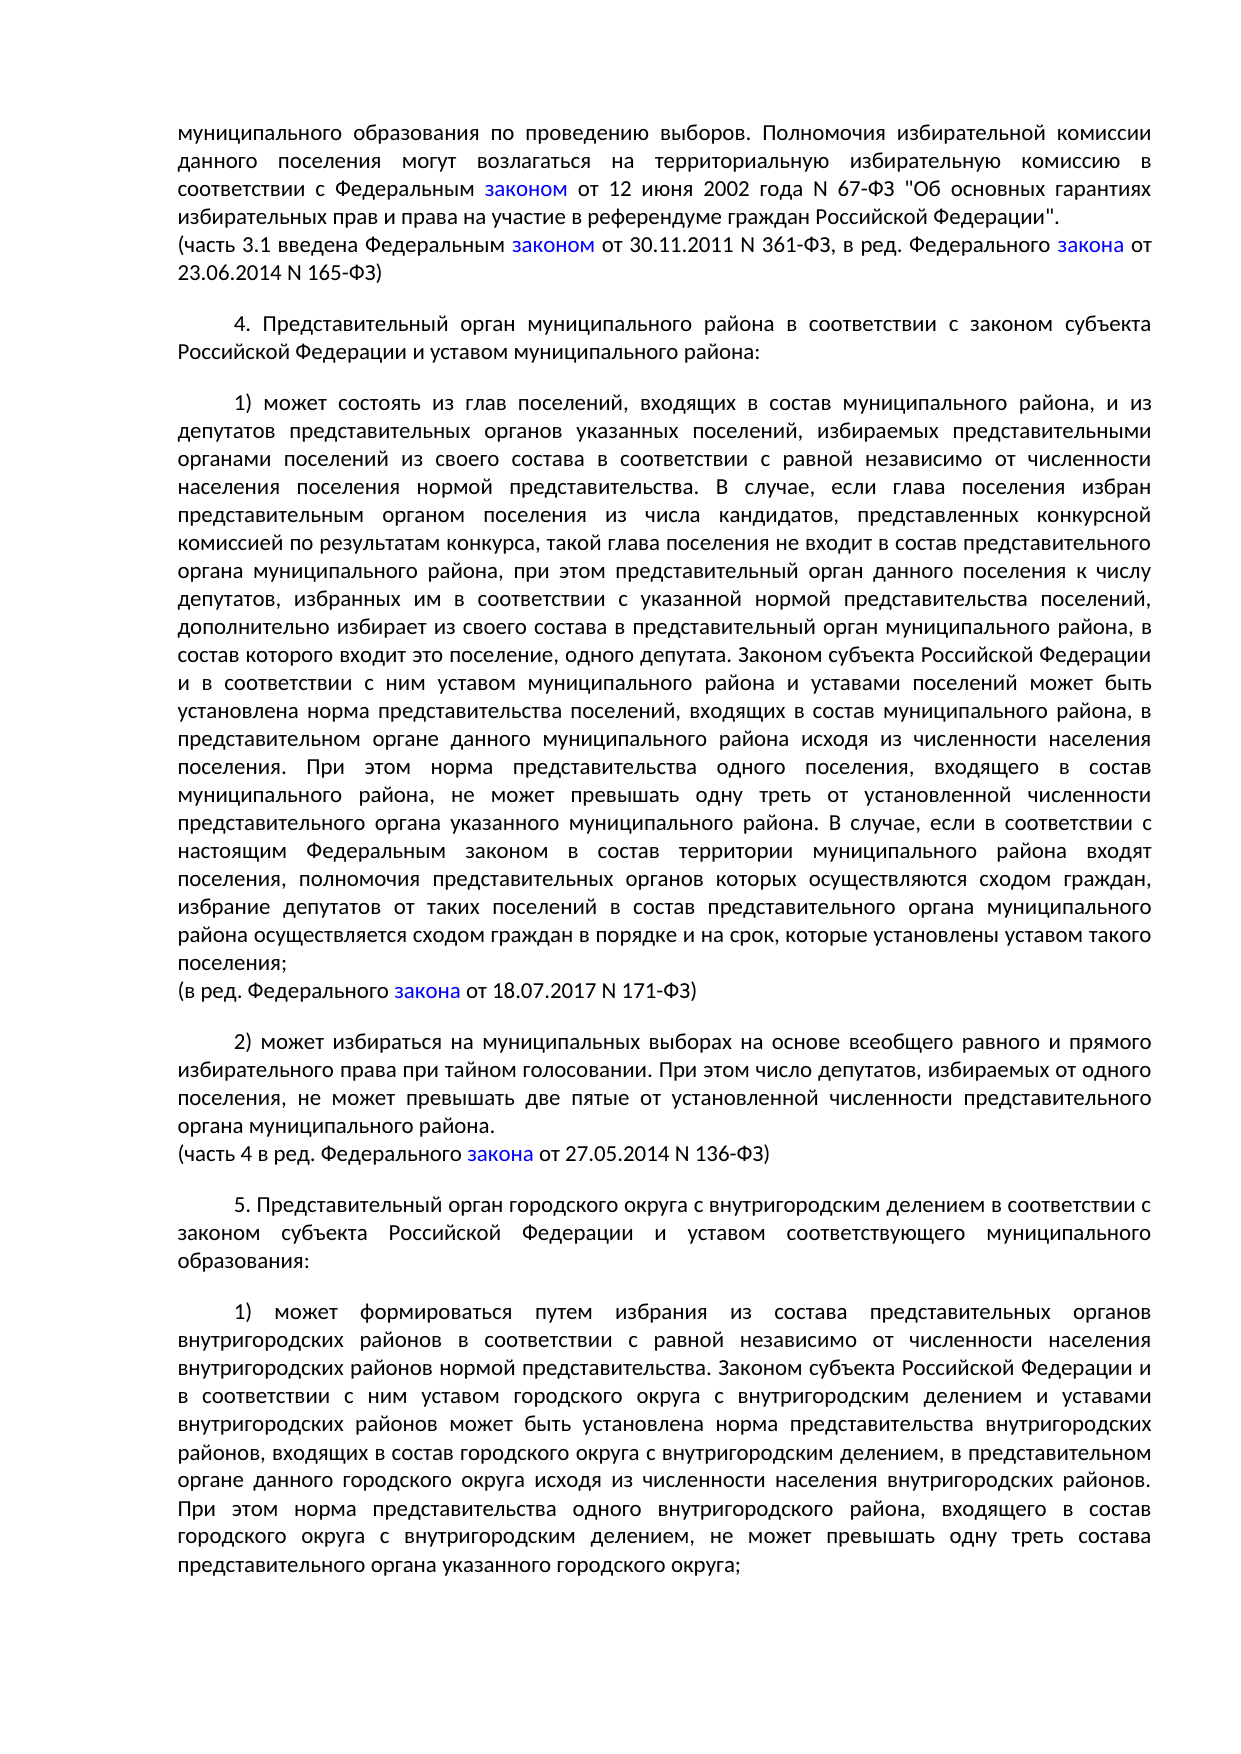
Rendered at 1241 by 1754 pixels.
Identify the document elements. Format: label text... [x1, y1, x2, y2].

text 5. Представительный орган городского округа с внутригородским делением в соответствии с законом субъекта Российской Федерации и уставом соответствующего муниципального образования: [177, 1191, 1152, 1274]
text 2) может избираться на муниципальных выборах на основе всеобщего равного и прямого избирательного права при тайном голосовании. При этом число депутатов, избираемых от одного поселения, не может превышать две пятые от установленной численности представительного органа муниципального района. [177, 1027, 1152, 1139]
text 1) может формироваться путем избрания из состава представительных органов внутригородских районов в соответствии с равной независимо от численности населения внутригородских районов нормой представительства. Законом субъекта Российской Федерации и в соответствии с ним уставом городского округа с внутригородским делением и уставами внутригородских районов может быть установлена норма представительства внутригородских районов, входящих в состав городского округа с внутригородским делением, в представительном органе данного городского округа исходя из численности населения внутригородских районов. При этом норма представительства одного внутригородского района, входящего в состав городского округа с внутригородским делением, не может превышать одну треть состава представительного органа указанного городского округа; [177, 1297, 1152, 1578]
text (часть 4 в ред. Федерального закона от 27.05.2014 N 136-ФЗ) [177, 1139, 1152, 1168]
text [177, 118, 1152, 230]
text (часть 3.1 введена Федеральным законом от 30.11.2011 N 361-ФЗ, в ред. Федерального закона от 23.06.2014 N 165-ФЗ) [177, 230, 1152, 286]
text 4. Представительный орган муниципального района в соответствии с законом субъекта Российской Федерации и уставом муниципального района: [177, 309, 1152, 365]
text (в ред. Федерального закона от 18.07.2017 N 171-ФЗ) [177, 977, 1152, 1004]
text 1) может состоять из глав поселений, входящих в состав муниципального района, и из депутатов представительных органов указанных поселений, избираемых представительными органами поселений из своего состава в соответствии с равной независимо от численности населения поселения нормой представительства. В случае, если глава поселения избран представительным органом поселения из числа кандидатов, представленных конкурсной комиссией по результатам конкурса, такой глава поселения не входит в состав представительного органа муниципального района, при этом представительный орган данного поселения к числу депутатов, избранных им в соответствии с указанной нормой представительства поселений, дополнительно избирает из своего состава в представительный орган муниципального района, в состав которого входит это поселение, одного депутата. Законом субъекта Российской Федерации и в соответствии с ним уставом муниципального района и уставами поселений может быть установлена норма представительства поселений, входящих в состав муниципального района, в представительном органе данного муниципального района исходя из численности населения поселения. При этом норма представительства одного поселения, входящего в состав муниципального района, не может превышать одну треть от установленной численности представительного органа указанного муниципального района. В случае, если в соответствии с настоящим Федеральным законом в состав территории муниципального района входят поселения, полномочия представительных органов которых осуществляются сходом граждан, избрание депутатов от таких поселений в состав представительного органа муниципального района осуществляется сходом граждан в порядке и на срок, которые установлены уставом такого поселения; [177, 388, 1152, 977]
